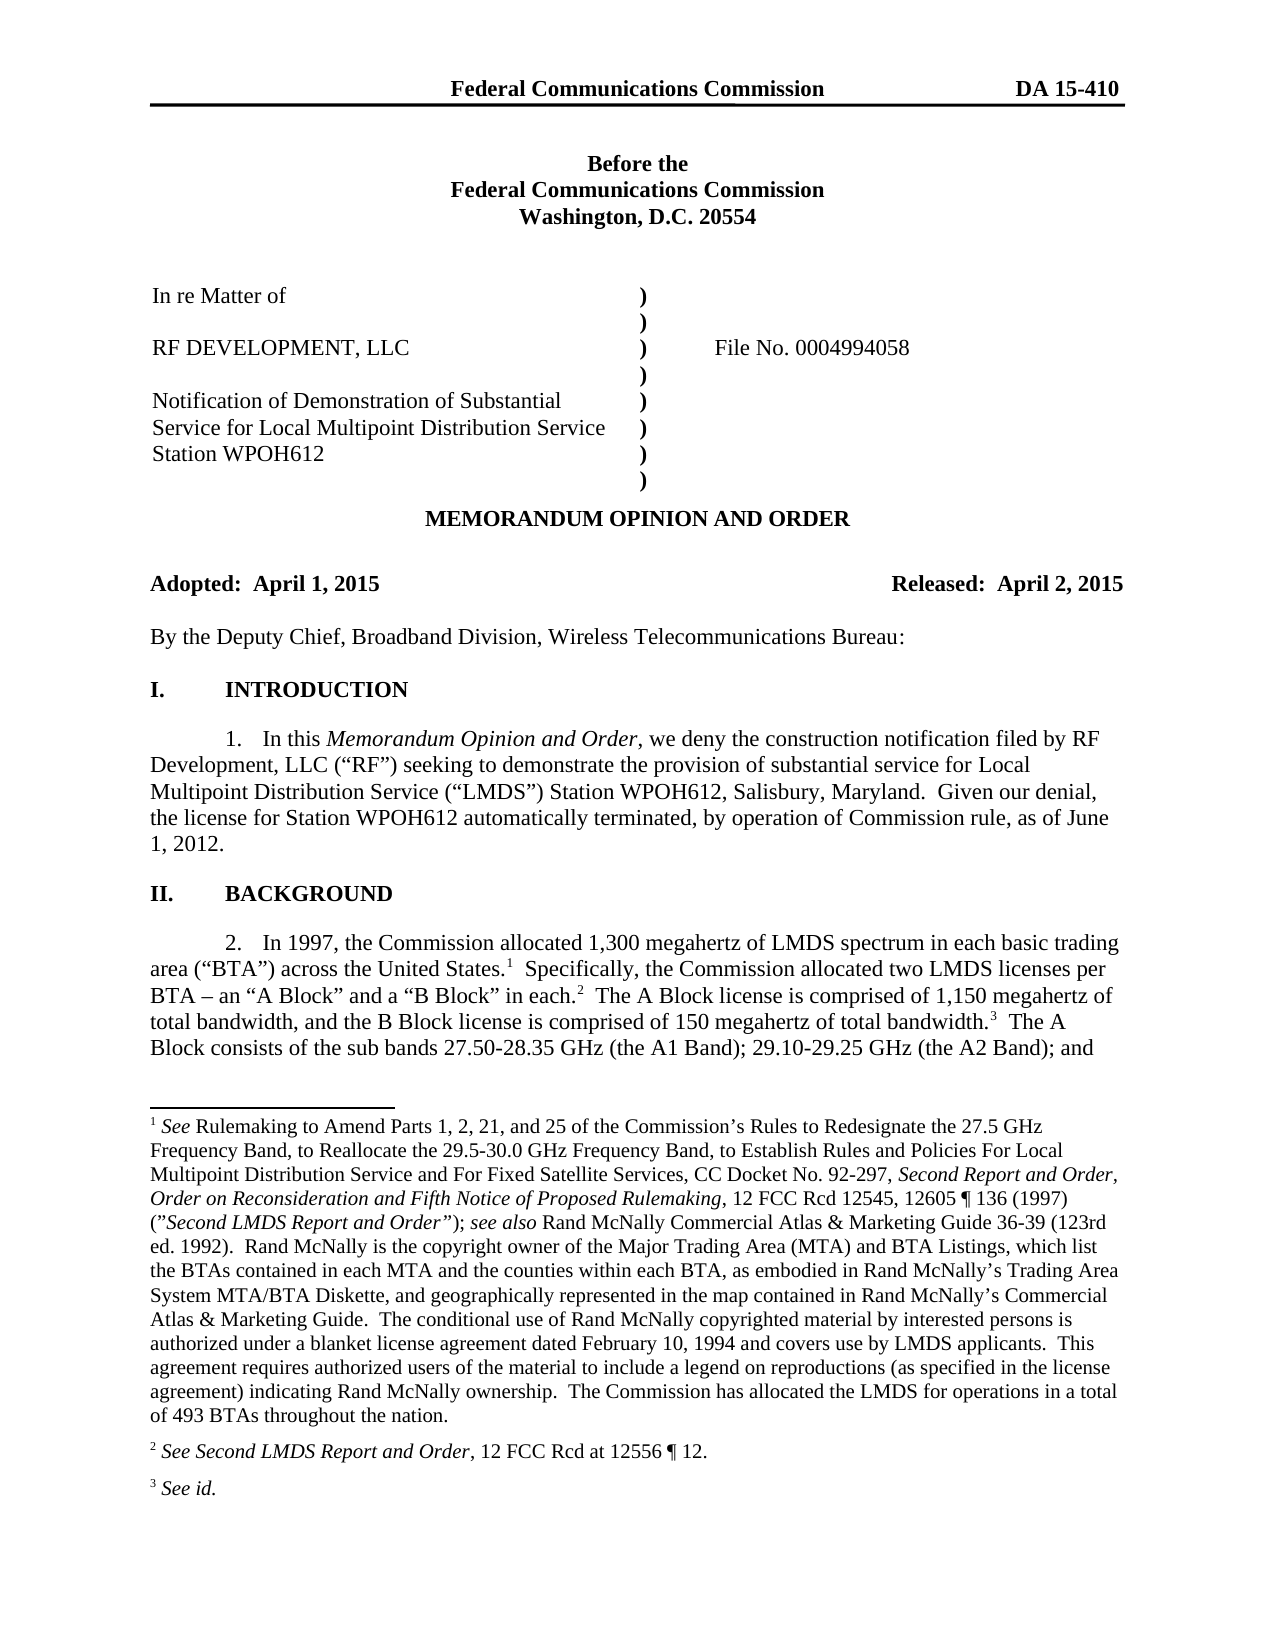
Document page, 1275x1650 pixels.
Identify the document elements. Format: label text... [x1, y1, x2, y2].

text Washington, D.C. 20554 [150, 203, 1125, 229]
subtitle INTRODUCTION [150, 676, 1125, 702]
text In 1997, the Commission allocated 1,300 megahertz of LMDS spectrum in each basic trading area (“BTA”) across the United States. Specifically, the Commission allocated two LMDS licenses per BTA – an “A Block” and a “B Block” in each. The A Block license is comprised of 1,150 megahertz of total bandwidth, and the B Block license is comprised of 150 megahertz of total bandwidth. The A Block consists of the sub bands 27.50-28.35 GHz (the A1 Band); 29.10-29.25 GHz (the A2 Band); and 31.075-31.225 GHz (the A3 Band). The B Block consists of the sub bands 31.00-31.075 (the B1 Band) and 31.225-31.30 GHz (the B2 Band). The same entity may hold the licenses for both the A and B Blocks of spectrum in an individual BTA, but each license is auctioned and licensed separately. [150, 929, 1125, 1061]
text Adopted: April 1, 2015 Released: April 2, 2015 [150, 570, 1125, 597]
text In this Memorandum Opinion and Order, we deny the construction notification filed by RF Development, LLC (“RF”) seeking to demonstrate the provision of substantial service for Local Multipoint Distribution Service (“LMDS”) Station WPOH612, Salisbury, Maryland. Given our denial, the license for Station WPOH612 automatically terminated, by operation of Commission rule, as of June 1, 2012. [150, 725, 1125, 857]
table_header In re Matter of RF DEVELOPMENT, LLC Notification of Demonstration of Substantial Service for Local Multipoint Distribution Service Station WPOH612 [141, 282, 628, 493]
subtitle BACKGROUND [150, 880, 1125, 906]
title Before the [150, 150, 1125, 176]
table_header File No. 0004994058 [703, 282, 1144, 493]
text By the Deputy Chief, Broadband Division, Wireless Telecommunications Bureau: [150, 623, 1125, 649]
text MEMORANDUM OPINION AND ORDER [150, 505, 1125, 531]
text Federal Communications Commission [150, 176, 1125, 203]
table_header ) ) ) ) ) ) ) ) [628, 282, 703, 493]
